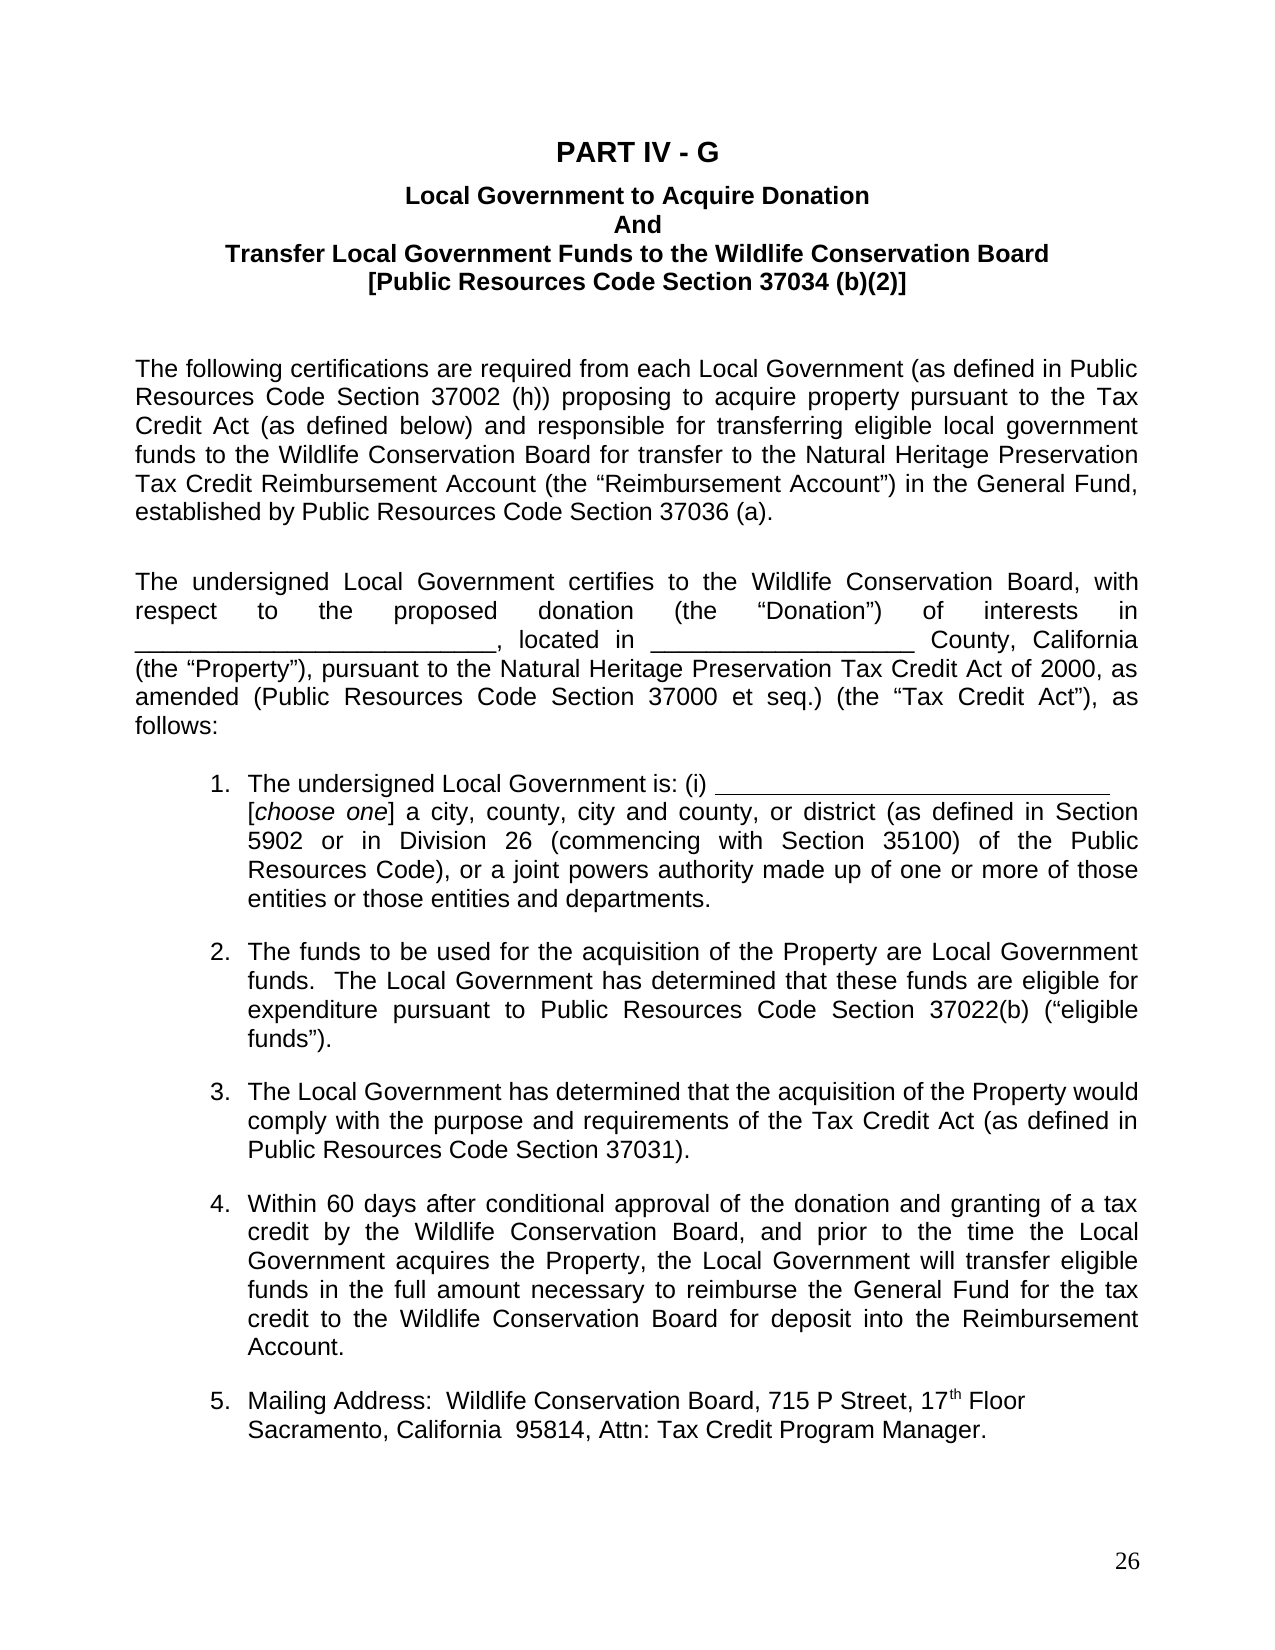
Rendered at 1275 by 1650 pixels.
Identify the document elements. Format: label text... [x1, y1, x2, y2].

text And [135, 210, 1140, 238]
list Within 60 days after conditional approval of the donation and granting of a tax credit by the Wildlife Conservation Board, and prior to the time the Local Government acquires the Property, the Local Government will transfer eligible funds in the full amount necessary to reimburse the General Fund for the tax credit to the Wildlife Conservation Board for deposit into the Reimbursement Account. [210, 1188, 1140, 1361]
list Sacramento, California 95814, Attn: Tax Credit Program Manager. [247, 1415, 1140, 1443]
text The undersigned Local Government certifies to the Wildlife Conservation Board, with respect to the proposed donation (the “Donation”) of interests in __________________________, located in ___________________ County, California (the “Property”), pursuant to the Natural Heritage Preservation Tax Credit Act of 2000, as amended (Public Resources Code Section 37000 et seq.) (the “Tax Credit Act”), as follows: [135, 567, 1140, 740]
list The Local Government has determined that the acquisition of the Property would comply with the purpose and requirements of the Tax Credit Act (as defined in Public Resources Code Section 37031). [210, 1077, 1140, 1163]
text Transfer Local Government Funds to the Wildlife Conservation Board [135, 238, 1140, 267]
list The undersigned Local Government is: (i) [choose one] a city, county, city and county, or district (as defined in Section 5902 or in Division 26 (commencing with Section 35100) of the Public Resources Code), or a joint powers authority made up of one or more of those entities or those entities and departments. [210, 768, 1140, 912]
list The funds to be used for the acquisition of the Property are Local Government funds. The Local Government has determined that these funds are eligible for expenditure pursuant to Public Resources Code Section 37022(b) (“eligible funds”). [210, 937, 1140, 1052]
text PART IV - G [135, 135, 1140, 168]
text Local Government to Acquire Donation [135, 181, 1140, 210]
list Mailing Address: Wildlife Conservation Board, 715 P Street, 17th Floor [210, 1386, 1140, 1415]
text The following certifications are required from each Local Government (as defined in Public Resources Code Section 37002 (h)) proposing to acquire property pursuant to the Tax Credit Act (as defined below) and responsible for transferring eligible local government funds to the Wildlife Conservation Board for transfer to the Natural Heritage Preservation Tax Credit Reimbursement Account (the “Reimbursement Account”) in the General Fund, established by Public Resources Code Section 37036 (a). [135, 353, 1140, 526]
text [Public Resources Code Section 37034 (b)(2)] [135, 267, 1140, 296]
